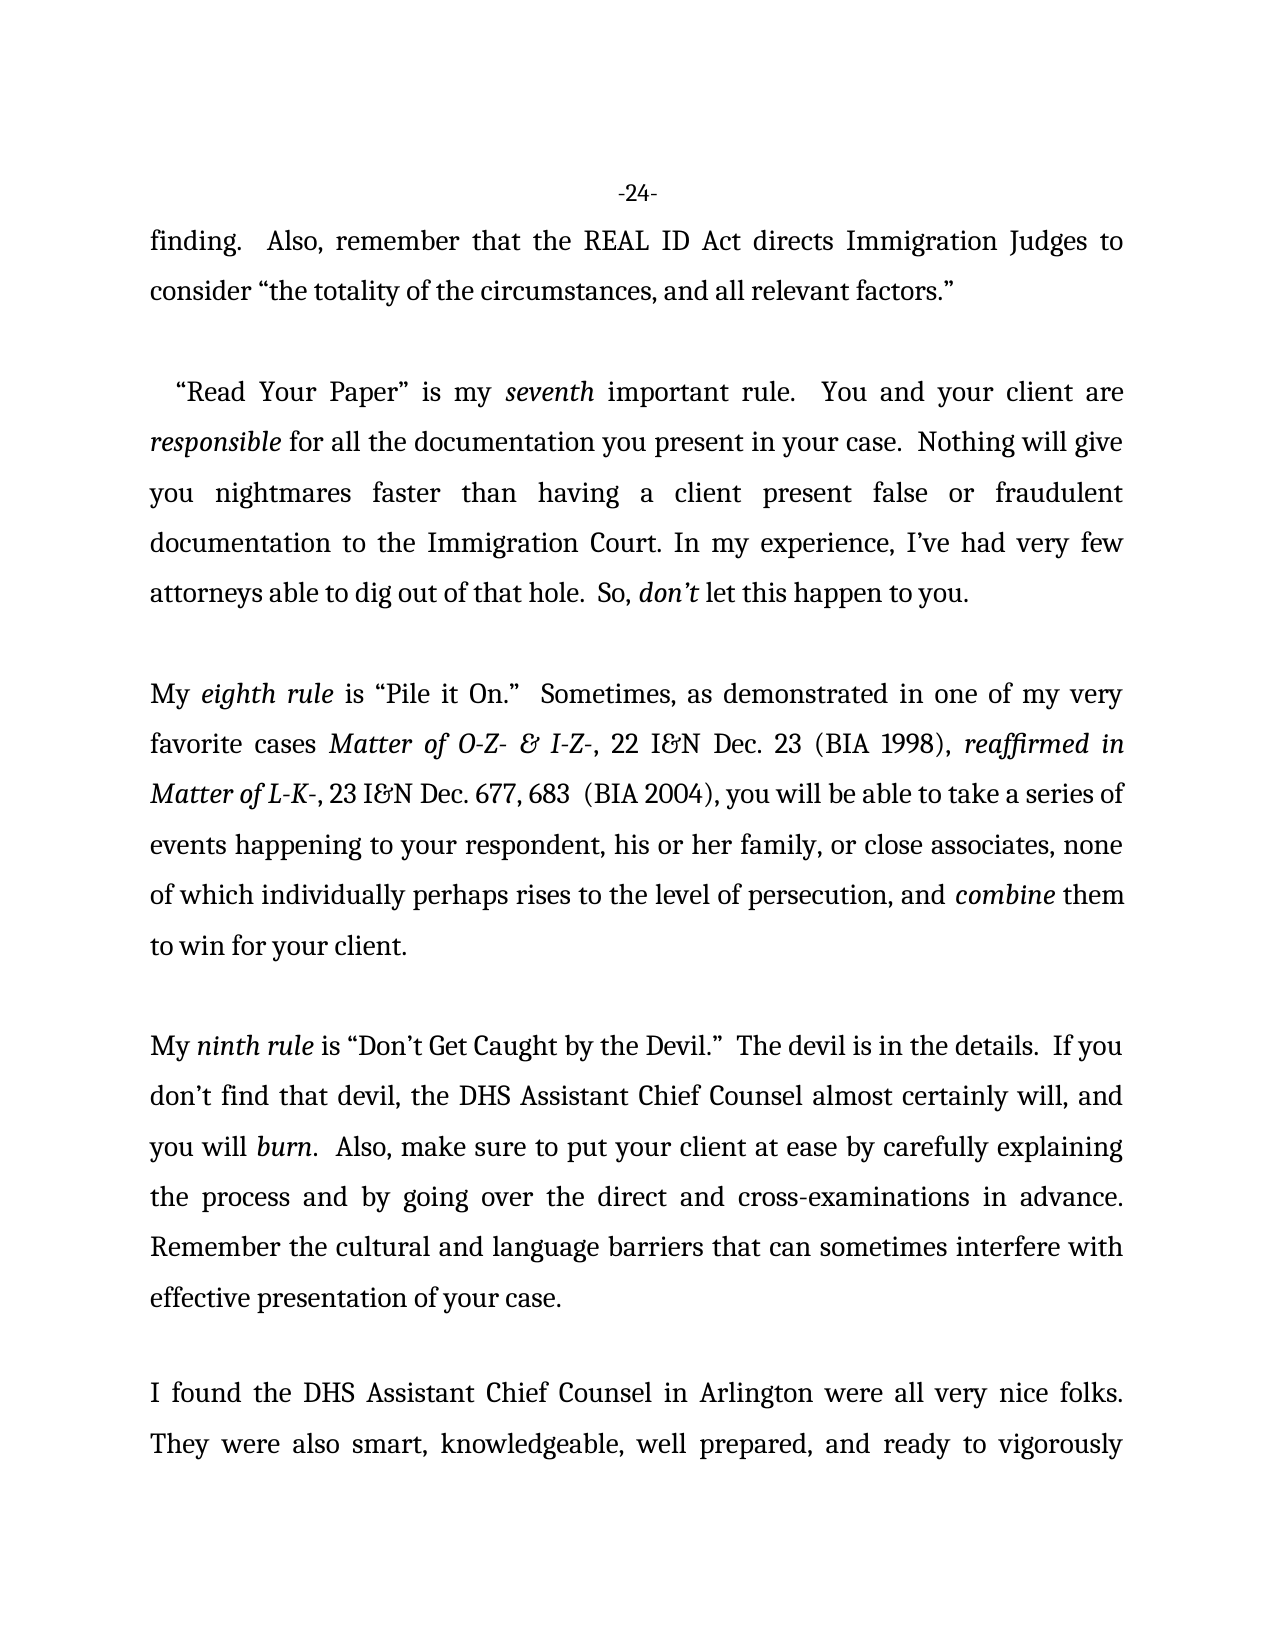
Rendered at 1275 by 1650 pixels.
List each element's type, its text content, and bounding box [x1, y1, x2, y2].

text “Read Your Paper” is my seventh important rule. You and your client are responsible for all the documentation you present in your case. Nothing will give you nightmares faster than having a client present false or fraudulent documentation to the Immigration Court. In my experience, I’ve had very few attorneys able to dig out of that hole. So, don’t let this happen to you. [150, 627, 1125, 862]
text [150, 179, 1125, 560]
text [150, 1281, 1125, 1465]
text My eighth rule is “Pile it On.” Sometimes, as demonstrated in one of my very favorite cases Matter of O-Z- & I-Z-, 22 I&N Dec. 23 (BIA 1998), reaffirmed in Matter of L-K-, 23 I&N Dec. 677, 683 (BIA 2004), you will be able to take a series of events happening to your respondent, his or her family, or close associates, none of which individually perhaps rises to the level of persecution, and combine them to win for your client. [150, 929, 1125, 1214]
